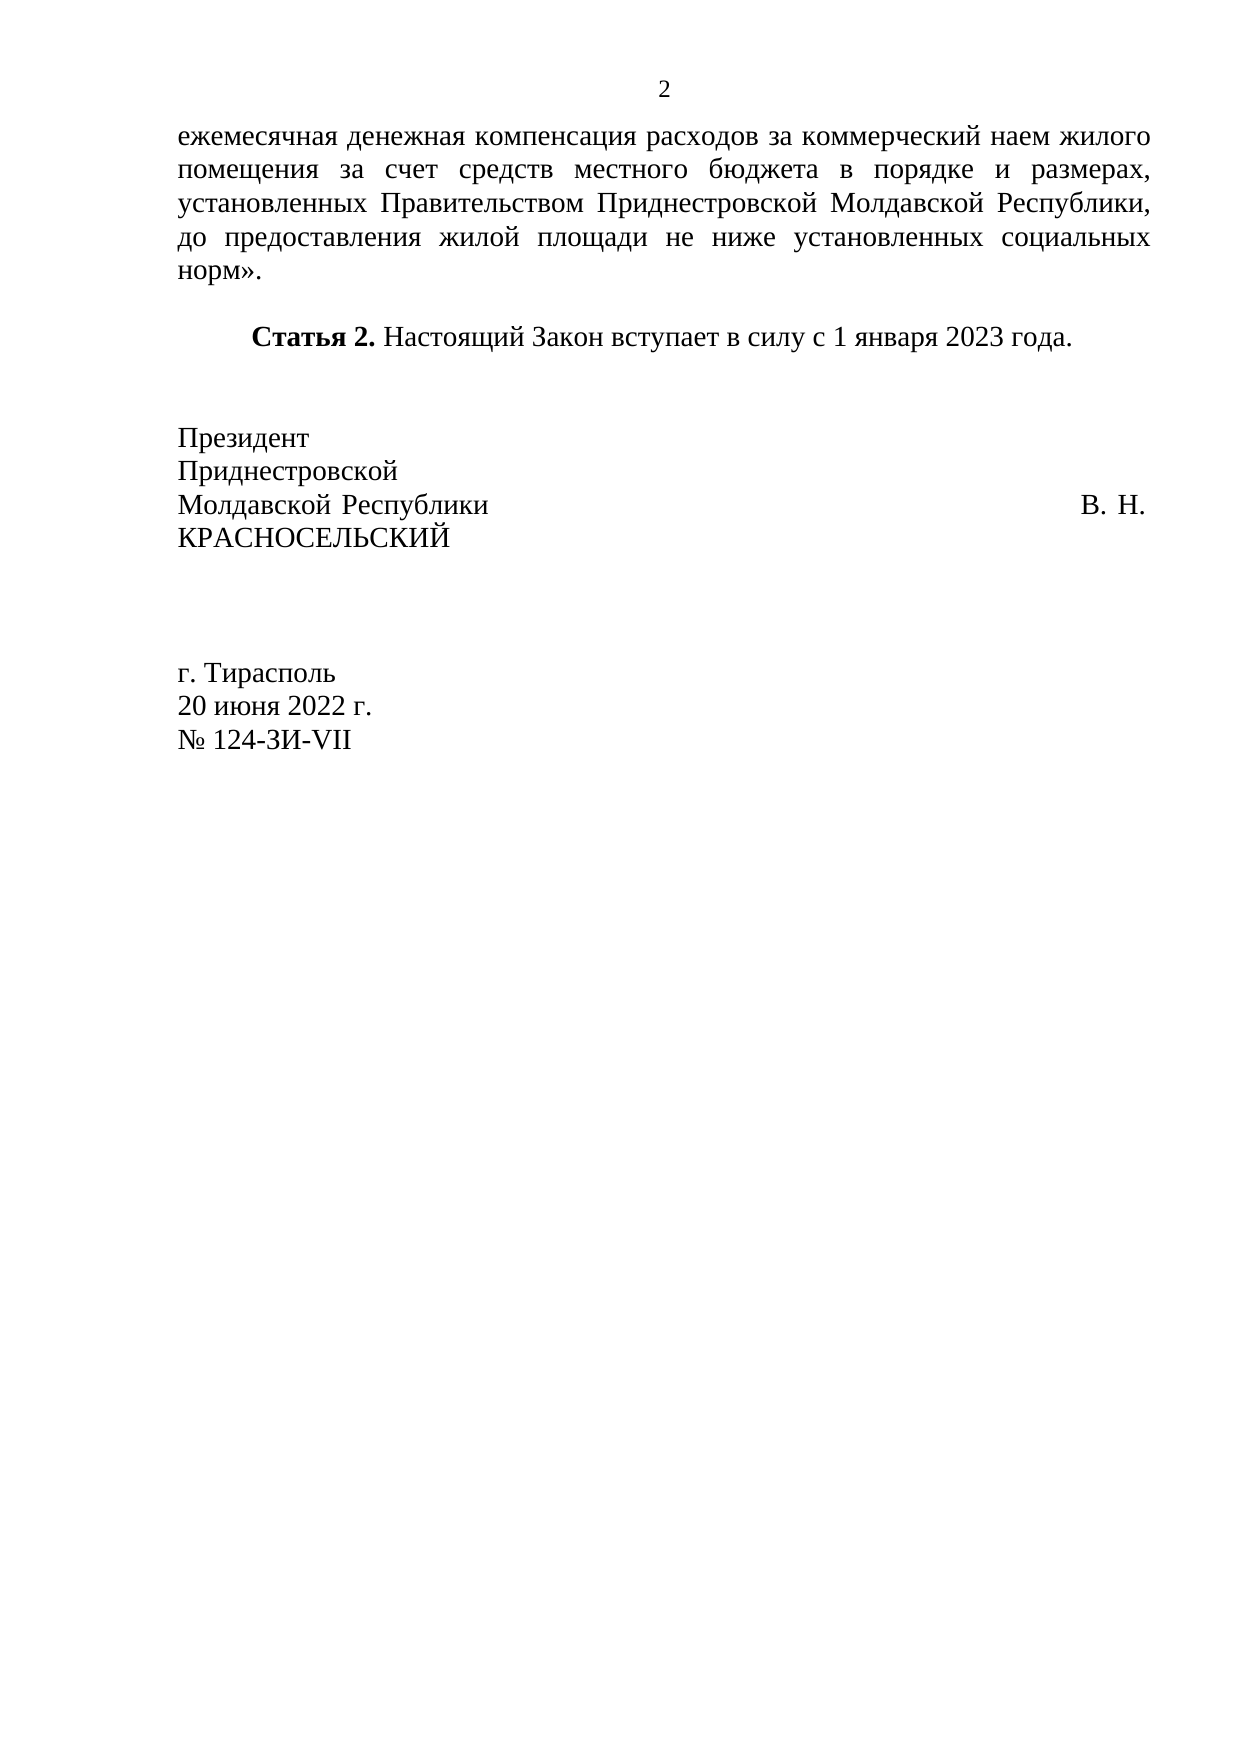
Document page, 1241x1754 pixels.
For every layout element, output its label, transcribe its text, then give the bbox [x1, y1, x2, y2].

text 20 июня 2022 г. [177, 688, 1152, 722]
text Приднестровской [177, 453, 1152, 487]
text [177, 118, 1152, 286]
text Президент [177, 420, 1152, 453]
text Молдавской Республики В. Н. КРАСНОСЕЛЬСКИЙ [177, 487, 1152, 554]
text г. Тирасполь [177, 655, 1152, 688]
text Статья 2. Настоящий Закон вступает в силу с 1 января 2023 года. [177, 319, 1152, 353]
text № 124-ЗИ-VII [177, 722, 1152, 755]
